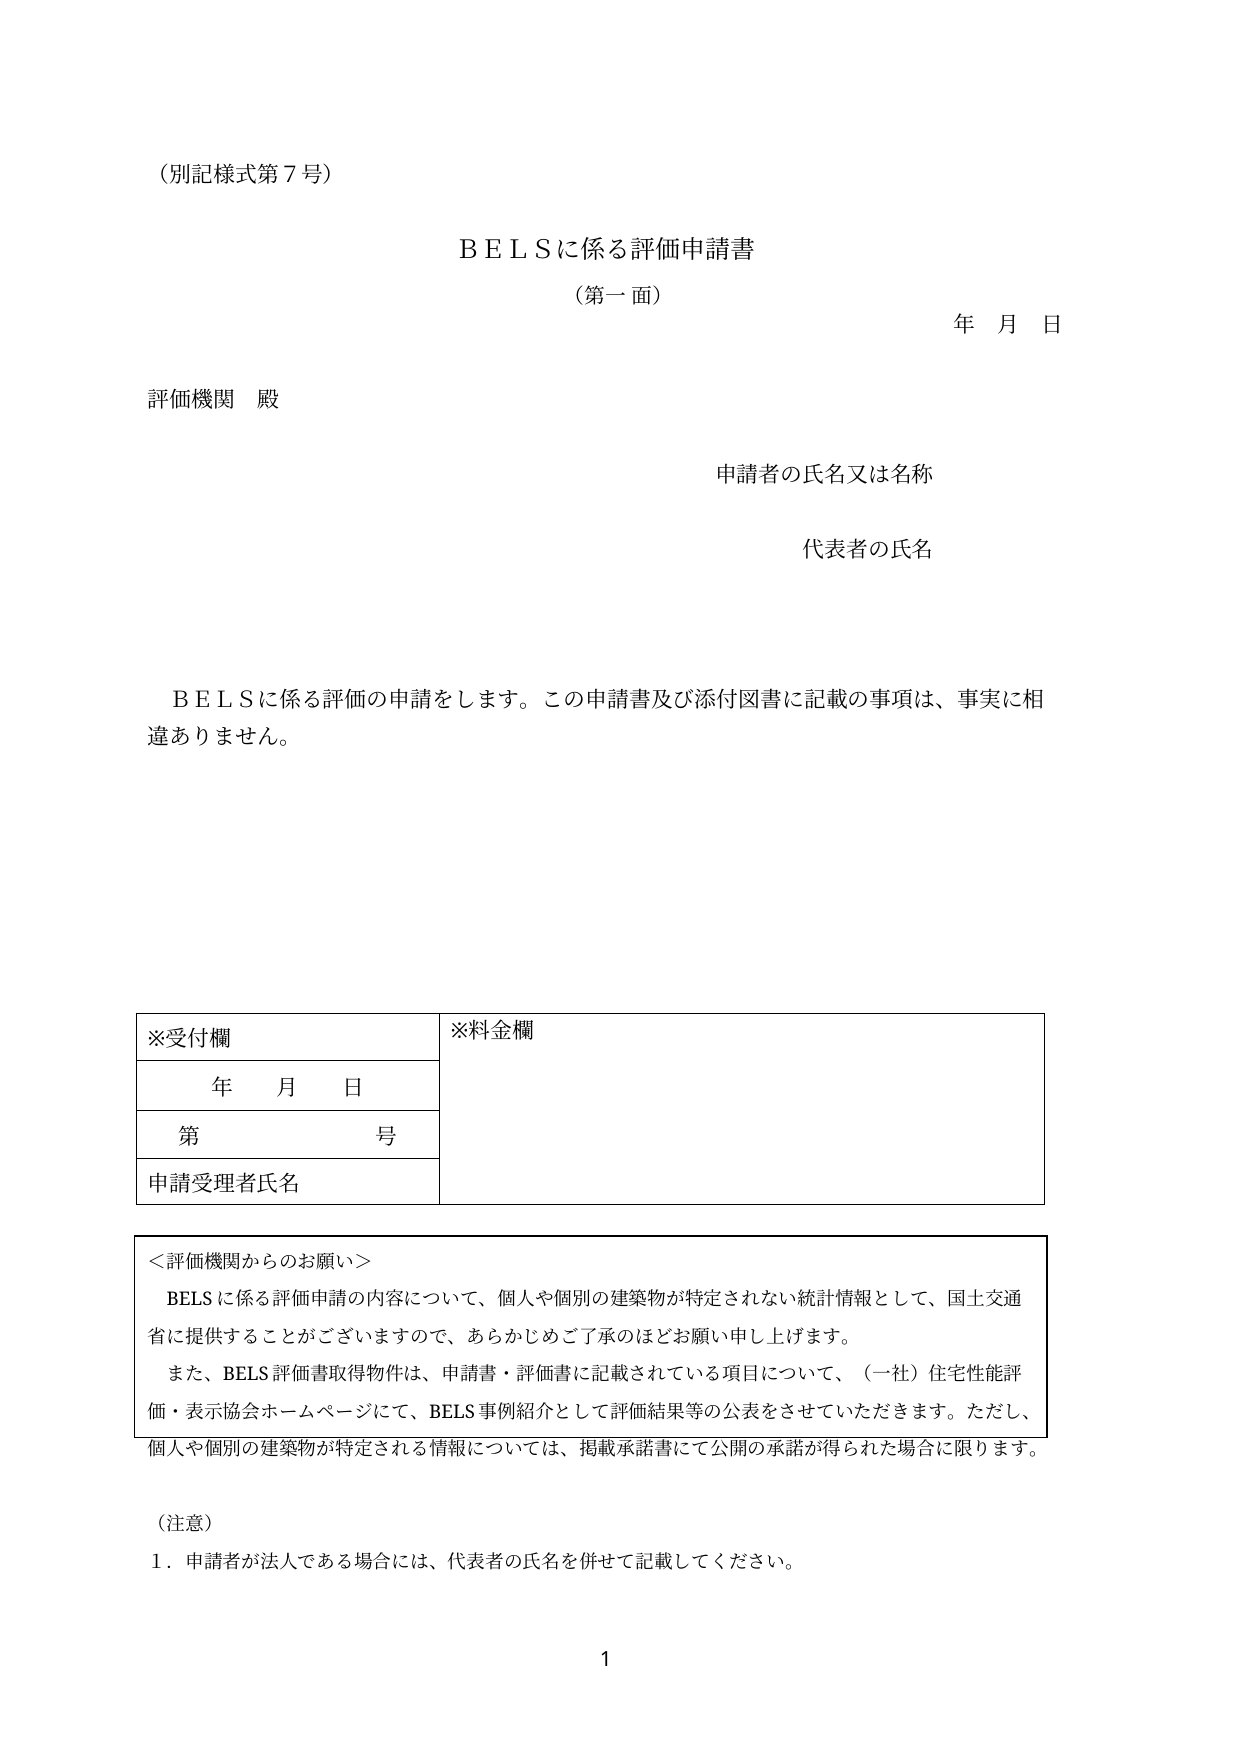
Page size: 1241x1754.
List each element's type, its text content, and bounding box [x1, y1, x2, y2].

table_cell 年 月 日 [137, 1061, 439, 1110]
table_header ※料金欄 [440, 1014, 1044, 1204]
table_cell 申請受理者氏名 [137, 1159, 439, 1204]
text 申請者の氏名又は名称 [148, 454, 1063, 491]
text また、BELS評価書取得物件は、申請書・評価書に記載されている項目について、（一社）住宅性能評価・表示協会ホームページにて、BELS事例紹介として評価結果等の公表をさせていただきます。ただし、個人や個別の建築物が特定される情報については、掲載承諾書にて公開の承諾が得られた場合に限ります。 [148, 1354, 1034, 1466]
table_header ※受付欄 [137, 1014, 439, 1060]
text ＢＥＬＳに係る評価申請書 [148, 229, 1063, 266]
text ＜評価機関からのお願い＞ [148, 1016, 1063, 1279]
text ＢＥＬＳに係る評価の申請をします。この申請書及び添付図書に記載の事項は、事実に相違ありません。 [148, 679, 1063, 754]
text 代表者の氏名 [148, 529, 1063, 566]
text 年 月 日 [148, 304, 1063, 341]
table_cell 第 号 [137, 1111, 439, 1158]
text （別記様式第７号） [148, 154, 1063, 191]
text １．申請者が法人である場合には、代表者の氏名を併せて記載してください。 [148, 1541, 1063, 1579]
text BELSに係る評価申請の内容について、個人や個別の建築物が特定されない統計情報として、国土交通省に提供することがございますので、あらかじめご了承のほどお願い申し上げます。 [148, 1279, 1034, 1354]
text （注意） [148, 1504, 1063, 1541]
text 評価機関 殿 [148, 379, 1063, 416]
